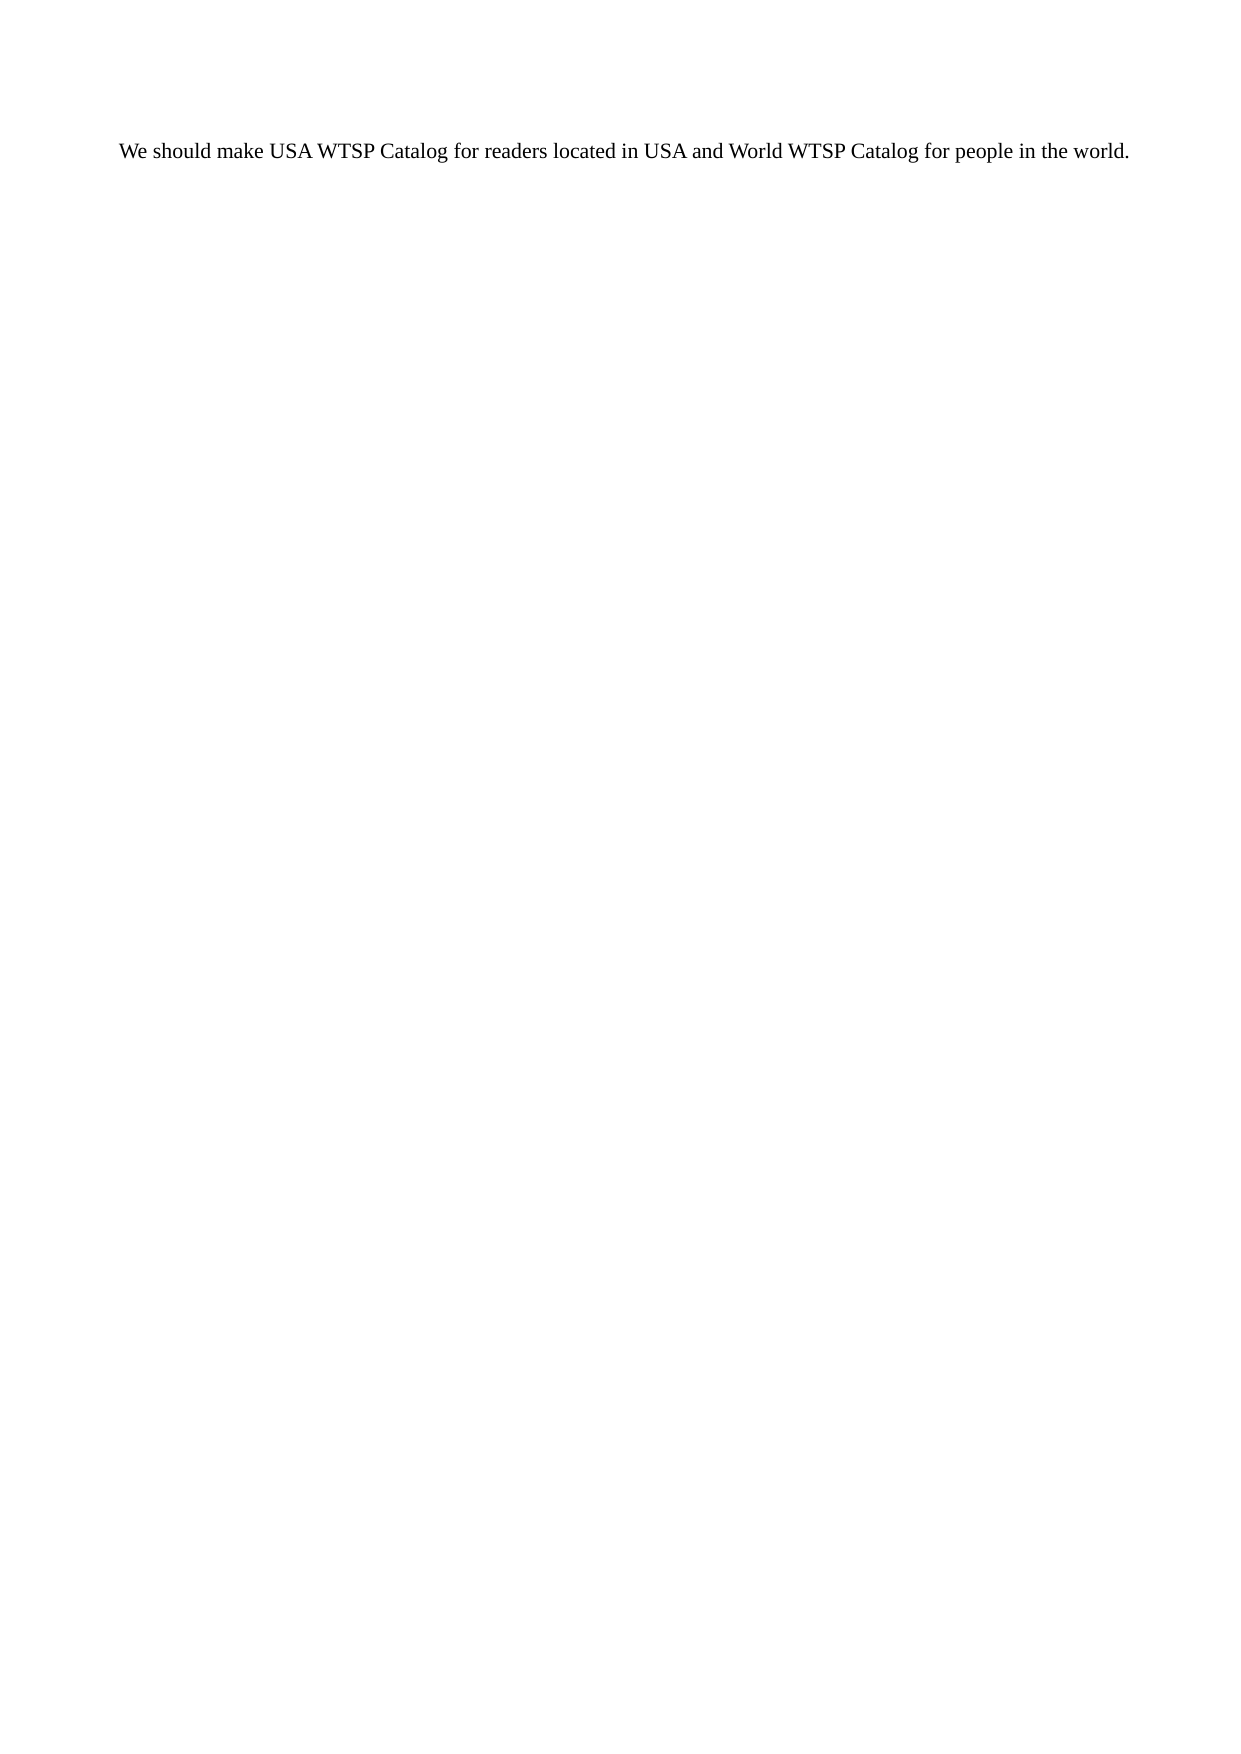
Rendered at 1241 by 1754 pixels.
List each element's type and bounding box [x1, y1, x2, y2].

text [119, 138, 1165, 163]
